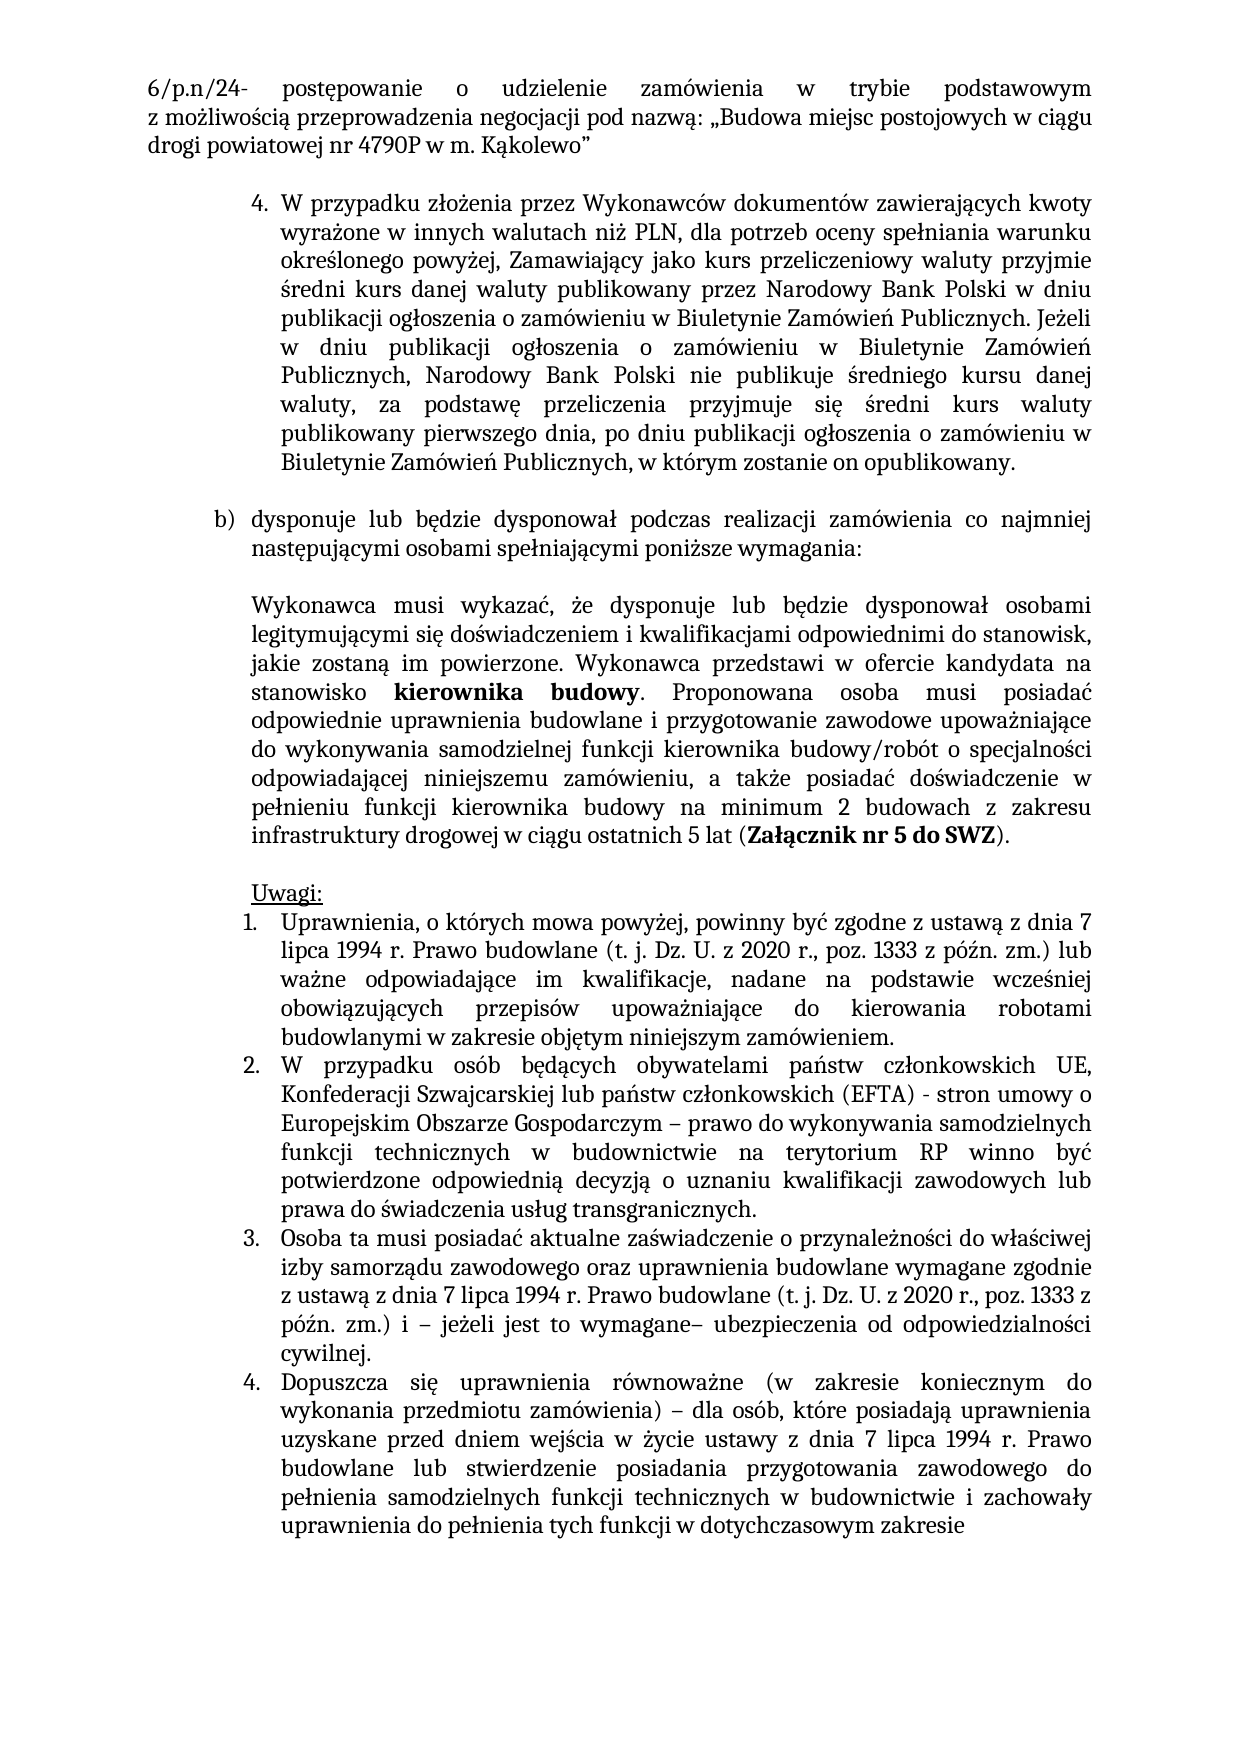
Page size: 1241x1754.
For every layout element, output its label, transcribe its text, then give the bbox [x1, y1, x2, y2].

list W przypadku osób będących obywatelami państw członkowskich UE, Konfederacji Szwajcarskiej lub państw członkowskich (EFTA) - stron umowy o Europejskim Obszarze Gospodarczym – prawo do wykonywania samodzielnych funkcji technicznych w budownictwie na terytorium RP winno być potwierdzone odpowiednią decyzją o uznaniu kwalifikacji zawodowych lub prawa do świadczenia usług transgranicznych. [243, 1051, 1093, 1224]
text Wykonawca musi wykazać, że dysponuje lub będzie dysponował osobami legitymującymi się doświadczeniem i kwalifikacjami odpowiednimi do stanowisk, jakie zostaną im powierzone. Wykonawca przedstawi w ofercie kandydata na stanowisko kierownika budowy. Proponowana osoba musi posiadać odpowiednie uprawnienia budowlane i przygotowanie zawodowe upoważniające do wykonywania samodzielnej funkcji kierownika budowy/robót o specjalności odpowiadającej niniejszemu zamówieniu, a także posiadać doświadczenie w pełnieniu funkcji kierownika budowy na minimum 2 budowach z zakresu infrastruktury drogowej w ciągu ostatnich 5 lat (Załącznik nr 5 do SWZ). [251, 591, 1093, 850]
list Uprawnienia, o których mowa powyżej, powinny być zgodne z ustawą z dnia 7 lipca 1994 r. Prawo budowlane (t. j. Dz. U. z 2020 r., poz. 1333 z późn. zm.) lub ważne odpowiadające im kwalifikacje, nadane na podstawie wcześniej obowiązujących przepisów upoważniające do kierowania robotami budowlanymi w zakresie objętym niniejszym zamówieniem. [243, 907, 1093, 1051]
text Uwagi: [251, 879, 1093, 907]
list Dopuszcza się uprawnienia równoważne (w zakresie koniecznym do wykonania przedmiotu zamówienia) – dla osób, które posiadają uprawnienia uzyskane przed dniem wejścia w życie ustawy z dnia 7 lipca 1994 r. Prawo budowlane lub stwierdzenie posiadania przygotowania zawodowego do pełnienia samodzielnych funkcji technicznych w budownictwie i zachowały uprawnienia do pełnienia tych funkcji w dotychczasowym zakresie [243, 1367, 1093, 1540]
list W przypadku złożenia przez Wykonawców dokumentów zawierających kwoty wyrażone w innych walutach niż PLN, dla potrzeb oceny spełniania warunku określonego powyżej, Zamawiający jako kurs przeliczeniowy waluty przyjmie średni kurs danej waluty publikowany przez Narodowy Bank Polski w dniu publikacji ogłoszenia o zamówieniu w Biuletynie Zamówień Publicznych. Jeżeli w dniu publikacji ogłoszenia o zamówieniu w Biuletynie Zamówień Publicznych, Narodowy Bank Polski nie publikuje średniego kursu danej waluty, za podstawę przeliczenia przyjmuje się średni kurs waluty publikowany pierwszego dnia, po dniu publikacji ogłoszenia o zamówieniu w Biuletynie Zamówień Publicznych, w którym zostanie on opublikowany. [251, 189, 1093, 476]
list dysponuje lub będzie dysponował podczas realizacji zamówienia co najmniej następującymi osobami spełniającymi poniższe wymagania: [213, 505, 1093, 562]
list Osoba ta musi posiadać aktualne zaświadczenie o przynależności do właściwej izby samorządu zawodowego oraz uprawnienia budowlane wymagane zgodnie z ustawą z dnia 7 lipca 1994 r. Prawo budowlane (t. j. Dz. U. z 2020 r., poz. 1333 z późn. zm.) i – jeżeli jest to wymagane– ubezpieczenia od odpowiedzialności cywilnej. [243, 1224, 1093, 1367]
